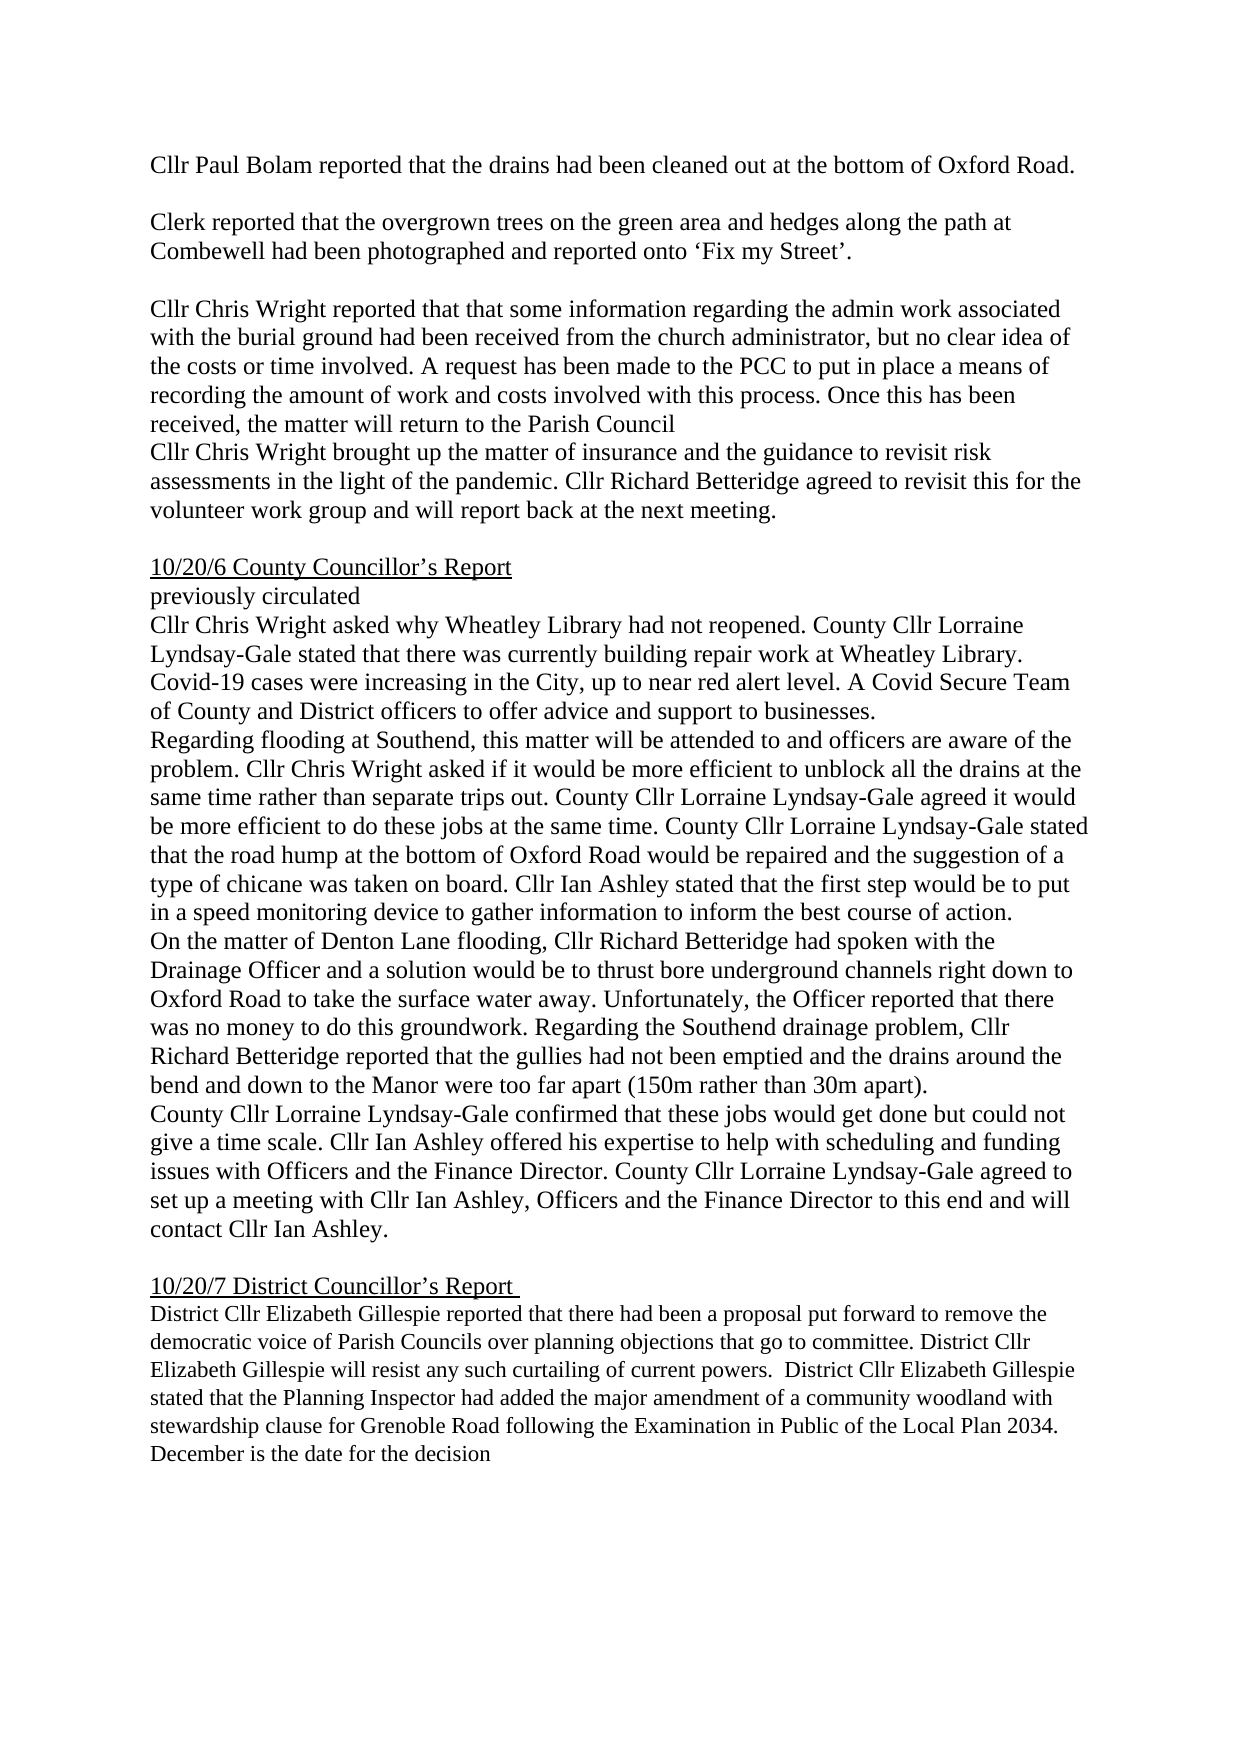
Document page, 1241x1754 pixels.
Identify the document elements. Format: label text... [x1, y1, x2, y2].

text Covid-19 cases were increasing in the City, up to near red alert level. A Covid Secure Team of County and District officers to offer advice and support to businesses. [150, 667, 1090, 725]
text Clerk reported that the overgrown trees on the green area and hedges along the path at Combewell had been photographed and reported onto ‘Fix my Street’. [150, 207, 1090, 265]
text Cllr Chris Wright reported that that some information regarding the admin work associated with the burial ground had been received from the church administrator, but no clear idea of the costs or time involved. A request has been made to the PCC to put in place a means of recording the amount of work and costs involved with this process. Once this has been received, the matter will return to the Parish Council [150, 294, 1090, 437]
text 10/20/6 County Councillor’s Report [150, 552, 1090, 581]
text On the matter of Denton Lane flooding, Cllr Richard Betteridge had spoken with the Drainage Officer and a solution would be to thrust bore underground channels right down to Oxford Road to take the surface water away. Unfortunately, the Officer reported that there was no money to do this groundwork. Regarding the Southend drainage problem, Cllr Richard Betteridge reported that the gullies had not been emptied and the drains around the bend and down to the Manor were too far apart (150m rather than 30m apart). [150, 926, 1090, 1099]
text County Cllr Lorraine Lyndsay-Gale confirmed that these jobs would get done but could not give a time scale. Cllr Ian Ashley offered his expertise to help with scheduling and funding issues with Officers and the Finance Director. County Cllr Lorraine Lyndsay-Gale agreed to set up a meeting with Cllr Ian Ashley, Officers and the Finance Director to this end and will contact Cllr Ian Ashley. [150, 1099, 1090, 1242]
text previously circulated [150, 581, 1090, 610]
text Cllr Chris Wright brought up the matter of insurance and the guidance to revisit risk assessments in the light of the pandemic. Cllr Richard Betteridge agreed to revisit this for the volunteer work group and will report back at the next meeting. [150, 437, 1090, 524]
text Regarding flooding at Southend, this matter will be attended to and officers are aware of the problem. Cllr Chris Wright asked if it would be more efficient to unblock all the drains at the same time rather than separate trips out. County Cllr Lorraine Lyndsay-Gale agreed it would be more efficient to do these jobs at the same time. County Cllr Lorraine Lyndsay-Gale stated that the road hump at the bottom of Oxford Road would be repaired and the suggestion of a type of chicane was taken on board. Cllr Ian Ashley stated that the first step would be to put in a speed monitoring device to gather information to inform the best course of action. [150, 725, 1090, 926]
text Cllr Paul Bolam reported that the drains had been cleaned out at the bottom of Oxford Road. [150, 150, 1090, 179]
text 10/20/7 District Councillor’s Report [150, 1271, 1090, 1300]
text District Cllr Elizabeth Gillespie reported that there had been a proposal put forward to remove the democratic voice of Parish Councils over planning objections that go to committee. District Cllr Elizabeth Gillespie will resist any such curtailing of current powers. District Cllr Elizabeth Gillespie stated that the Planning Inspector had added the major amendment of a community woodland with stewardship clause for Grenoble Road following the Examination in Public of the Local Plan 2034. December is the date for the decision [150, 1300, 1090, 1466]
text Cllr Chris Wright asked why Wheatley Library had not reopened. County Cllr Lorraine Lyndsay-Gale stated that there was currently building repair work at Wheatley Library. [150, 610, 1090, 667]
